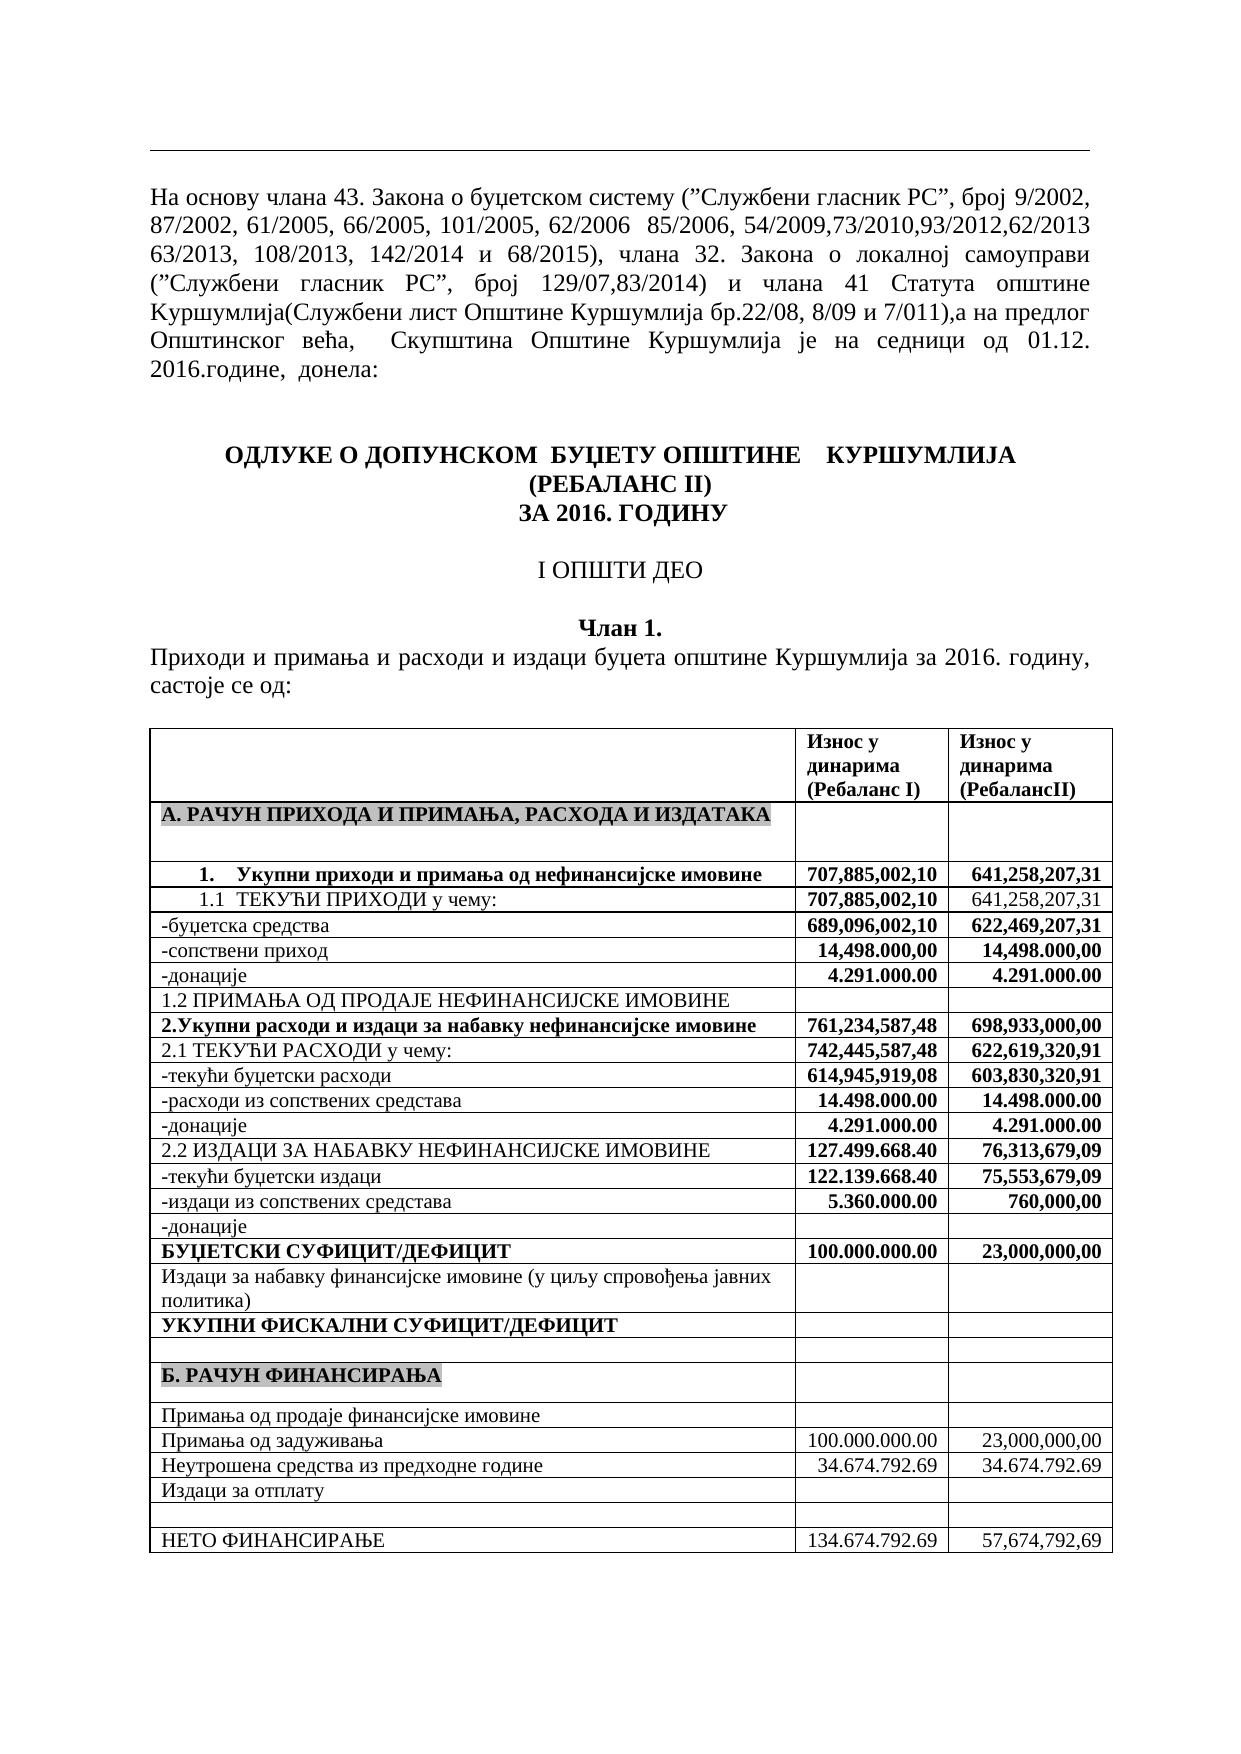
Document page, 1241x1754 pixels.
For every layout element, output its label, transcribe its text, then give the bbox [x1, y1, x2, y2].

table_cell [796, 803, 948, 861]
table_cell 100.000.000.00 [796, 1239, 948, 1263]
text I ОПШТИ ДЕО [150, 556, 1090, 584]
table_header Износ у динарима (Ребаланс I) [796, 729, 948, 801]
table_cell 742,445,587,48 [796, 1038, 948, 1062]
table_cell Укупни приходи и примања од нефинансијске имовине [151, 862, 795, 886]
table_cell [949, 1264, 1112, 1312]
table_cell 689,096,002,10 [796, 913, 948, 937]
table_cell -донације [151, 1113, 795, 1137]
table_cell Примања од продаје финансијске имовине [151, 1403, 795, 1427]
table_cell [949, 1313, 1112, 1337]
table_cell Издаци за отплату [151, 1478, 795, 1502]
table_cell [796, 1363, 948, 1402]
table_cell [796, 1478, 948, 1502]
table_cell 707,885,002,10 [796, 888, 948, 911]
table_cell 4.291.000.00 [949, 1113, 1112, 1137]
table_cell 2.1 ТЕКУЋИ РАСХОДИ у чему: [151, 1038, 795, 1062]
table_cell 23,000,000,00 [949, 1428, 1112, 1452]
table_header Износ у динарима (РебалансII) [949, 729, 1112, 801]
table_cell 622,619,320,91 [949, 1038, 1112, 1062]
table_cell 4.291.000.00 [949, 963, 1112, 987]
table_cell Издаци за набавку финансијске имовине (у циљу спровођења јавних политика) [151, 1264, 795, 1312]
table_cell [949, 988, 1112, 1012]
table_cell -издаци из сопствених средстава [151, 1189, 795, 1213]
table_cell НЕТО ФИНАНСИРАЊЕ [151, 1528, 795, 1552]
table_cell -донације [151, 963, 795, 987]
text ОДЛУКЕ О ДОПУНСКОМ БУЏЕТУ ОПШТИНЕ КУРШУМЛИЈА (РЕБАЛАНС II) [150, 441, 1090, 498]
table_cell [151, 1338, 795, 1362]
table_cell [796, 1503, 948, 1527]
table_cell -расходи из сопствених средстава [151, 1088, 795, 1112]
table_cell 23,000,000,00 [949, 1239, 1112, 1263]
table_cell УКУПНИ ФИСКАЛНИ СУФИЦИТ/ДЕФИЦИТ [151, 1313, 795, 1337]
text На основу члана 43. Закона о буџетском систему (”Службени гласник РС”, број 9/2002, 87/2002, 61/2005, 66/2005, 101/2005, 62/2006 85/2006, 54/2009,73/2010,93/2012,62/2013 63/2013, 108/2013, 142/2014 и 68/2015), члана 32. Закона о локалној самоуправи (”Службени гласник РС”, број 129/07,83/2014) и члана 41 Статута општине Kуршумлија(Службени лист Општине Куршумлија бр.22/08, 8/09 и 7/011),а на предлог Општинског већа, Скупштина Општине Куршумлија је на седници од 01.12. 2016.године, донела: [150, 182, 1090, 383]
table_cell ТЕКУЋИ ПРИХОДИ у чему: [151, 888, 795, 911]
table_cell 698,933,000,00 [949, 1013, 1112, 1037]
table_cell 75,553,679,09 [949, 1164, 1112, 1188]
table_cell 100.000.000.00 [796, 1428, 948, 1452]
table_cell [796, 1313, 948, 1337]
table_cell 641,258,207,31 [949, 888, 1112, 911]
text Члан 1. [150, 613, 1090, 642]
table_cell Примања од задуживања [151, 1428, 795, 1452]
table_cell [949, 1403, 1112, 1427]
table_cell [796, 1214, 948, 1238]
table_cell [796, 1338, 948, 1362]
table_cell -текући буџетски издаци [151, 1164, 795, 1188]
table_cell [796, 988, 948, 1012]
table_cell [949, 1478, 1112, 1502]
table_cell [151, 1503, 795, 1527]
table_cell 14,498.000,00 [949, 938, 1112, 962]
table_cell [949, 1214, 1112, 1238]
table_cell 127.499.668.40 [796, 1139, 948, 1162]
table_cell 57,674,792,69 [949, 1528, 1112, 1552]
table_cell [949, 803, 1112, 861]
table_cell 134.674.792.69 [796, 1528, 948, 1552]
table_cell 4.291.000.00 [796, 1113, 948, 1137]
table_cell [949, 1503, 1112, 1527]
table_cell 2.2 ИЗДАЦИ ЗА НАБАВКУ НЕФИНАНСИЈСКЕ ИМОВИНЕ [151, 1139, 795, 1162]
table_cell 76,313,679,09 [949, 1139, 1112, 1162]
table_cell 1.2 ПРИМАЊА ОД ПРОДАЈЕ НЕФИНАНСИЈСКЕ ИМОВИНЕ [151, 988, 795, 1012]
table_cell 760,000,00 [949, 1189, 1112, 1213]
table_cell 34.674.792.69 [796, 1453, 948, 1477]
table_cell 2.Укупни расходи и издаци за набавку нефинансијске имовине [151, 1013, 795, 1037]
table_cell 4.291.000.00 [796, 963, 948, 987]
table_cell А. РАЧУН ПРИХОДА И ПРИМАЊА, РАСХОДА И ИЗДАТАКА [151, 803, 795, 861]
table_cell -донације [151, 1214, 795, 1238]
table_cell БУЏЕТСКИ СУФИЦИТ/ДЕФИЦИТ [151, 1239, 795, 1263]
table_cell 707,885,002,10 [796, 862, 948, 886]
table_cell 614,945,919,08 [796, 1063, 948, 1087]
table_cell Б. РАЧУН ФИНАНСИРАЊА [151, 1363, 795, 1402]
table_cell [949, 1338, 1112, 1362]
table_cell 14.498.000.00 [796, 1088, 948, 1112]
table_cell 34.674.792.69 [949, 1453, 1112, 1477]
table_cell 5.360.000.00 [796, 1189, 948, 1213]
table_cell [796, 1264, 948, 1312]
table_cell 622,469,207,31 [949, 913, 1112, 937]
table_cell 603,830,320,91 [949, 1063, 1112, 1087]
table_cell -сопствени приход [151, 938, 795, 962]
table_cell [796, 1403, 948, 1427]
table_cell -текући буџетски расходи [151, 1063, 795, 1087]
table_cell 14,498.000,00 [796, 938, 948, 962]
table_cell 641,258,207,31 [949, 862, 1112, 886]
table_cell Неутрошена средства из предходне године [151, 1453, 795, 1477]
table_cell 761,234,587,48 [796, 1013, 948, 1037]
table_cell 122.139.668.40 [796, 1164, 948, 1188]
text Приходи и примања и расходи и издаци буџета општине Куршумлија за 2016. годину, састоје се од: [150, 642, 1090, 699]
table_cell 14.498.000.00 [949, 1088, 1112, 1112]
text ЗА 2016. ГОДИНУ [150, 498, 1090, 527]
table_cell -буџетска средства [151, 913, 795, 937]
table_header [151, 729, 795, 801]
table_cell [949, 1363, 1112, 1402]
